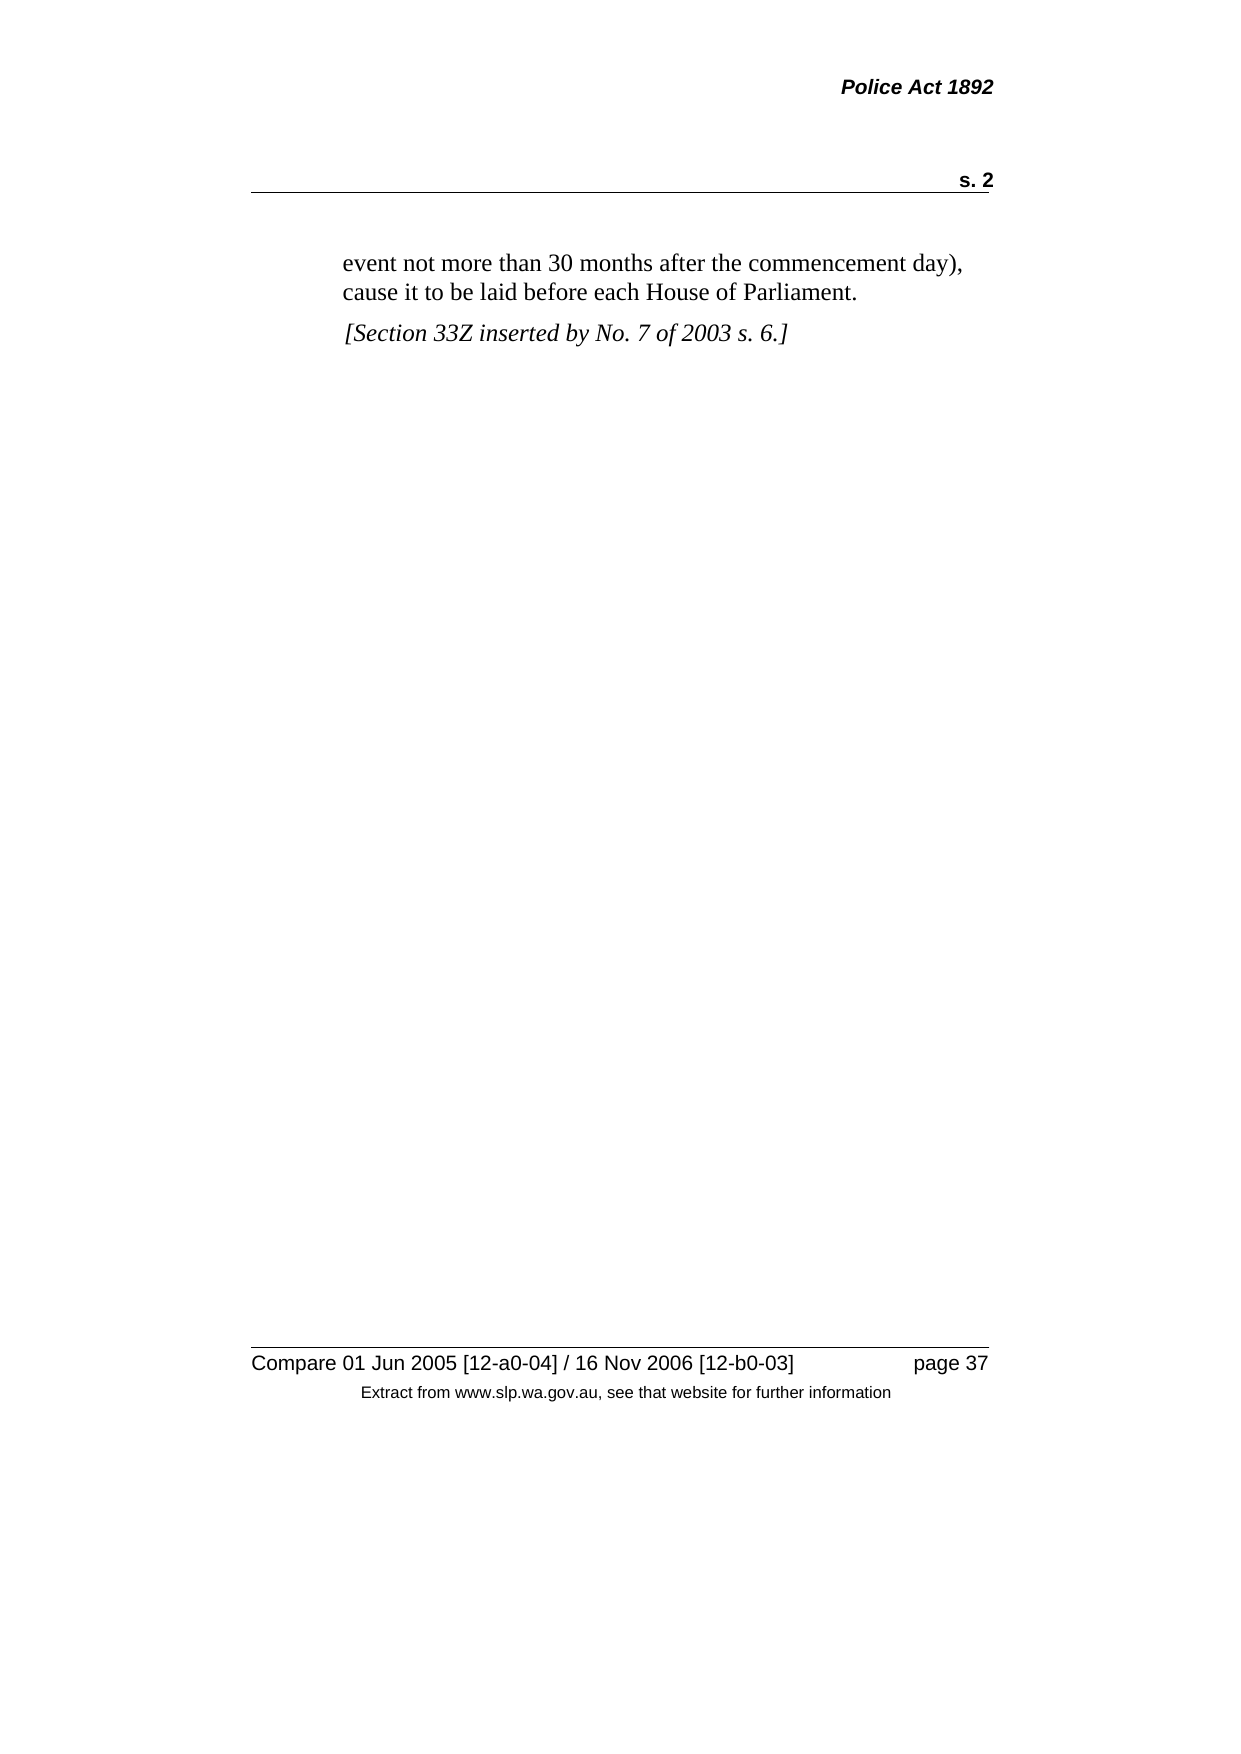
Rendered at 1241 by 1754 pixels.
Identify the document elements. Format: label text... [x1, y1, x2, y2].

text [Section 33Z inserted by No. 7 of 2003 s. 6.] [251, 318, 989, 347]
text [251, 248, 989, 306]
